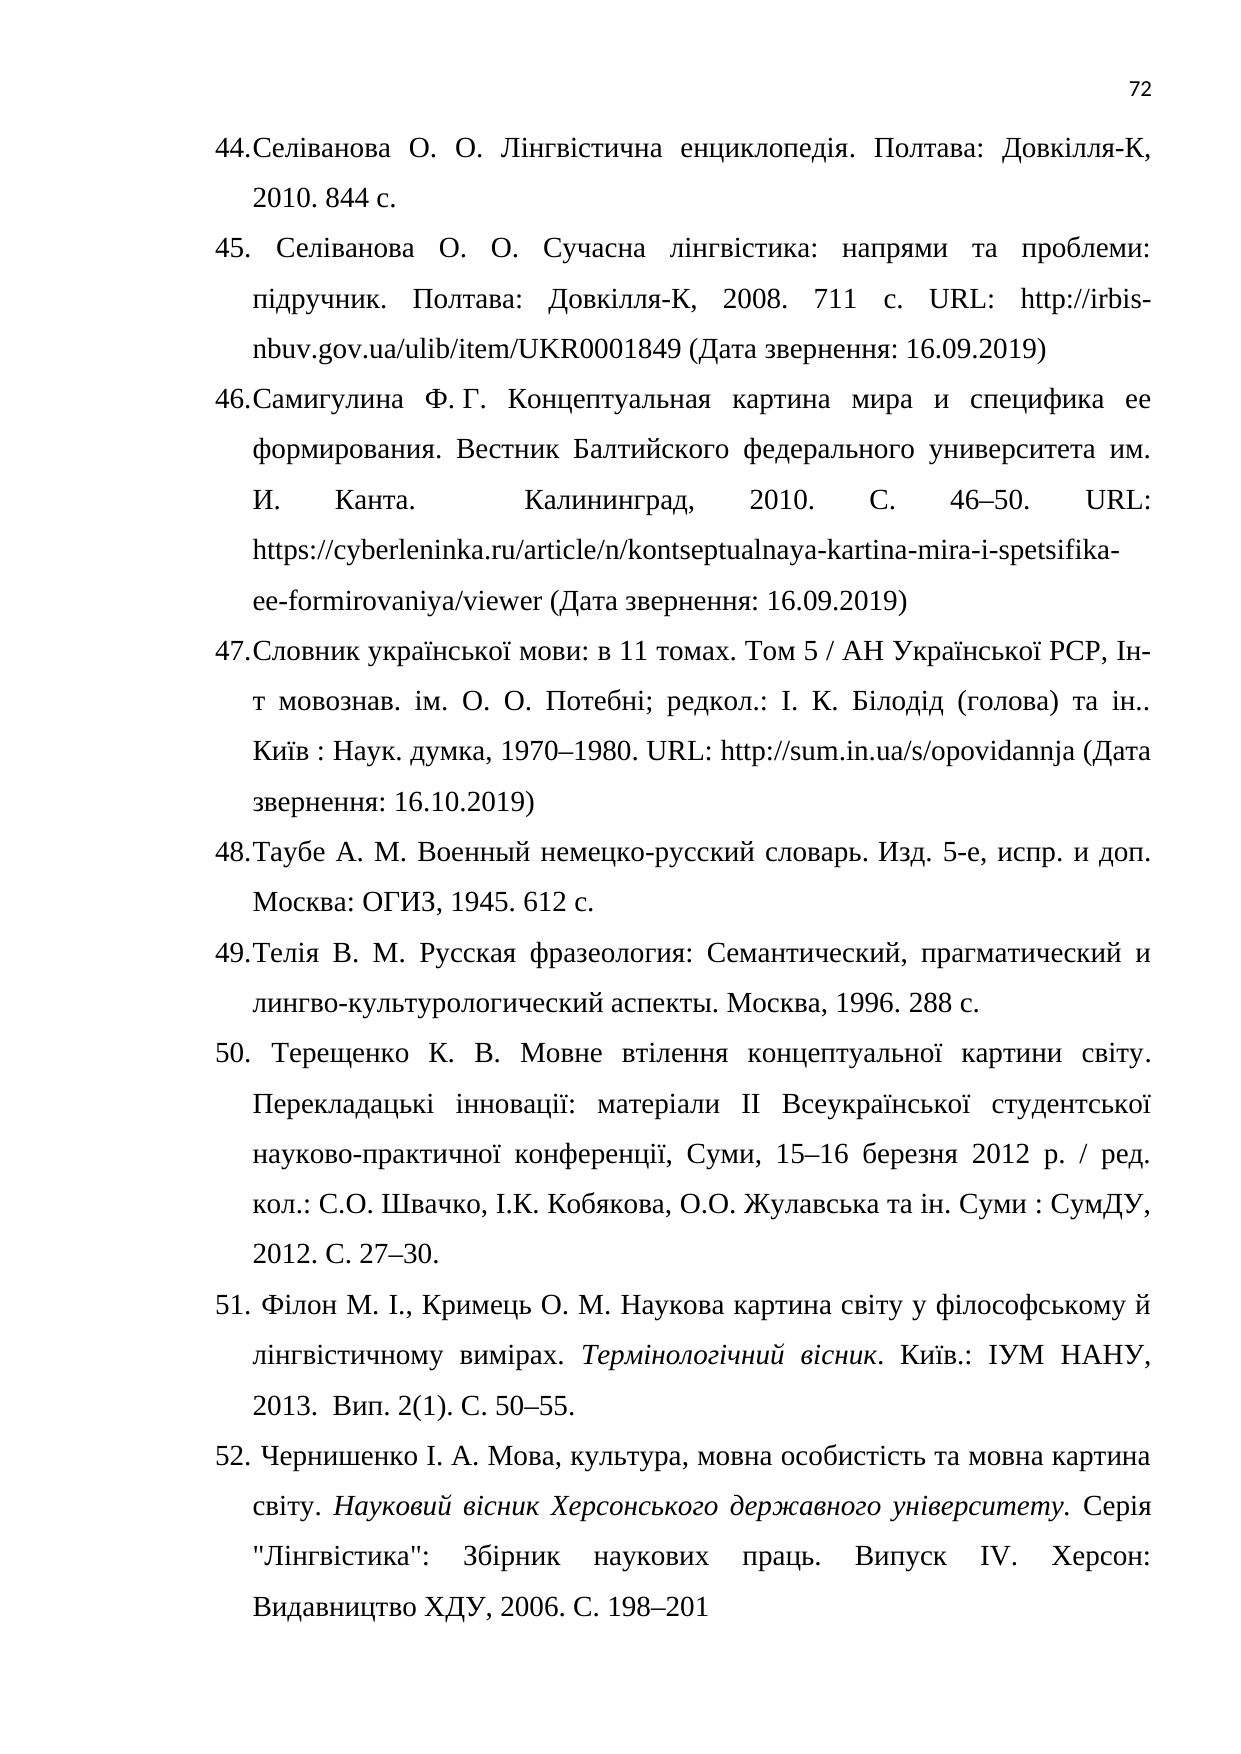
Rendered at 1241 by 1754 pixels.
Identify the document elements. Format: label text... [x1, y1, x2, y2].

list Самигулина Ф. Г. Концептуальная картина мира и специфика ее формирования. Вестник Балтийского федерального университета им. И. Канта. Калининград, 2010. С. 46–50. URL: https://cyberleninka.ru/article/n/kontseptualnaya-kartina-mira-i-spetsifika-ee-formirovaniya/viewer (Дата звернення: 16.09.2019) [215, 381, 1152, 616]
list Терещенко К. В. Мовне втілення концептуальної картини світу. Перекладацькі інновації: матеріали ІІ Всеукраїнської студентської науково-практичної конференції, Суми, 15–16 березня 2012 р. / ред. кол.: С.О. Швачко, І.К. Кобякова, О.О. Жулавська та ін. Суми : СумДУ, 2012. С. 27–30. [215, 1035, 1152, 1270]
list Телія В. М. Русская фразеология: Семантический, прагматический и лингво-культурологический аспекты. Москва, 1996. 288 c. [215, 935, 1152, 1019]
list Філон М. І., Кримець О. М. Наукова картина світу у філософському й лінгвістичному вимірах. Термінологічний вісник. Київ.: ІУМ НАНУ, 2013. Вип. 2(1). С. 50–55. [215, 1287, 1152, 1421]
list Таубе А. М. Военный немецко-русский словарь. Изд. 5-е, испр. и доп. Москва: ОГИЗ, 1945. 612 с. [215, 834, 1152, 918]
list Селіванова О. О. Сучасна лінгвістика: напрями та проблеми: підручник. Полтава: Довкілля-К, 2008. 711 c. URL: http://irbis-nbuv.gov.ua/ulib/item/UKR0001849 (Дата звернення: 16.09.2019) [215, 230, 1152, 364]
list Чернишенко І. А. Мова, культура, мовна особистість та мовна картина світу. Науковий вісник Херсонського державного університету. Серія "Лінгвістика": Збірник наукових праць. Випуск ІV. Херсон: Видавництво ХДУ, 2006. С. 198–201 [215, 1438, 1152, 1622]
list Словник української мови: в 11 томах. Том 5 / АН Української РСР, Ін-т мовознав. ім. О. О. Потебні; редкол.: І. К. Білодід (голова) та ін.. Київ : Наук. думка, 1970–1980. URL: http://sum.in.ua/s/opovidannja (Дата звернення: 16.10.2019) [215, 633, 1152, 817]
list Селіванова О. О. Лінгвістична енциклопедія. Полтава: Довкілля-К, 2010. 844 с. [215, 130, 1152, 214]
